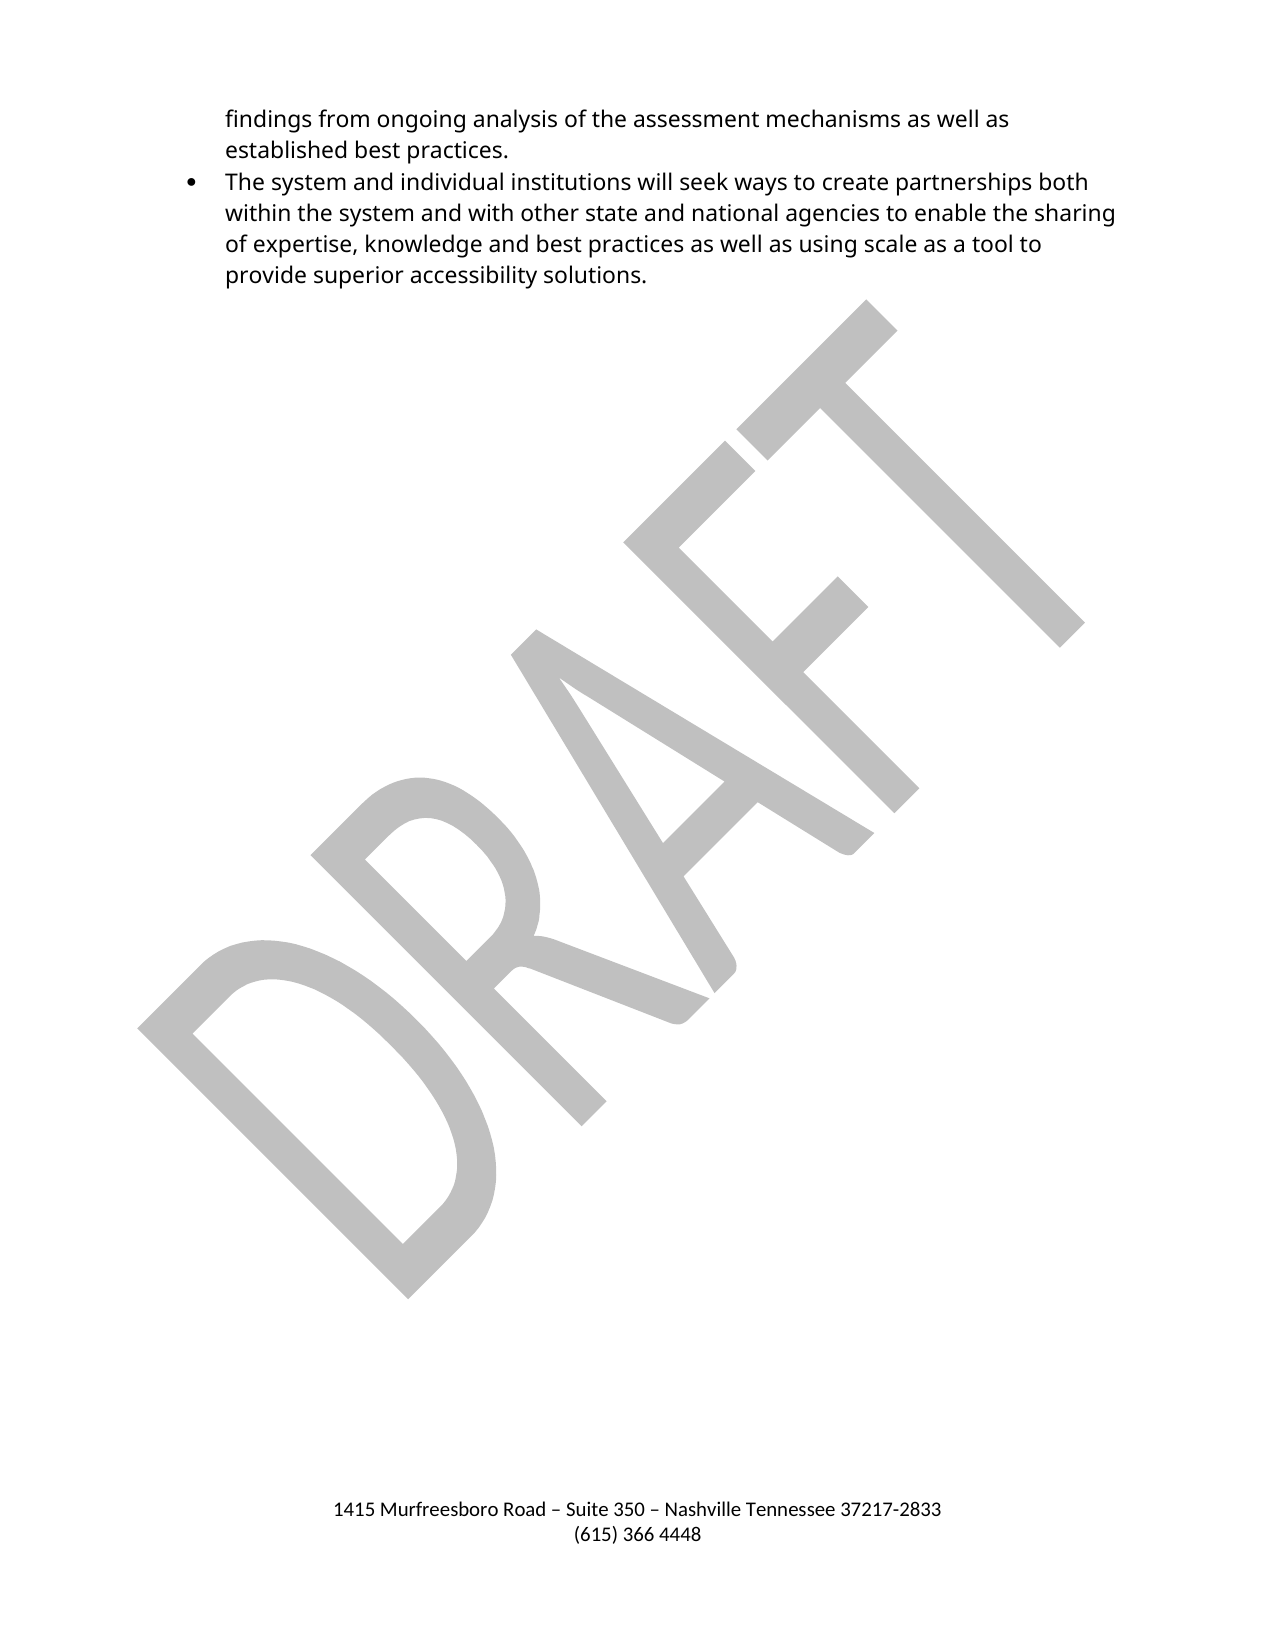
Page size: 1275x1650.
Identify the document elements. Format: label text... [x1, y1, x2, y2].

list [187, 103, 1125, 166]
list The system and individual institutions will seek ways to create partnerships both within the system and with other state and national agencies to enable the sharing of expertise, knowledge and best practices as well as using scale as a tool to provide superior accessibility solutions. [187, 166, 1125, 291]
